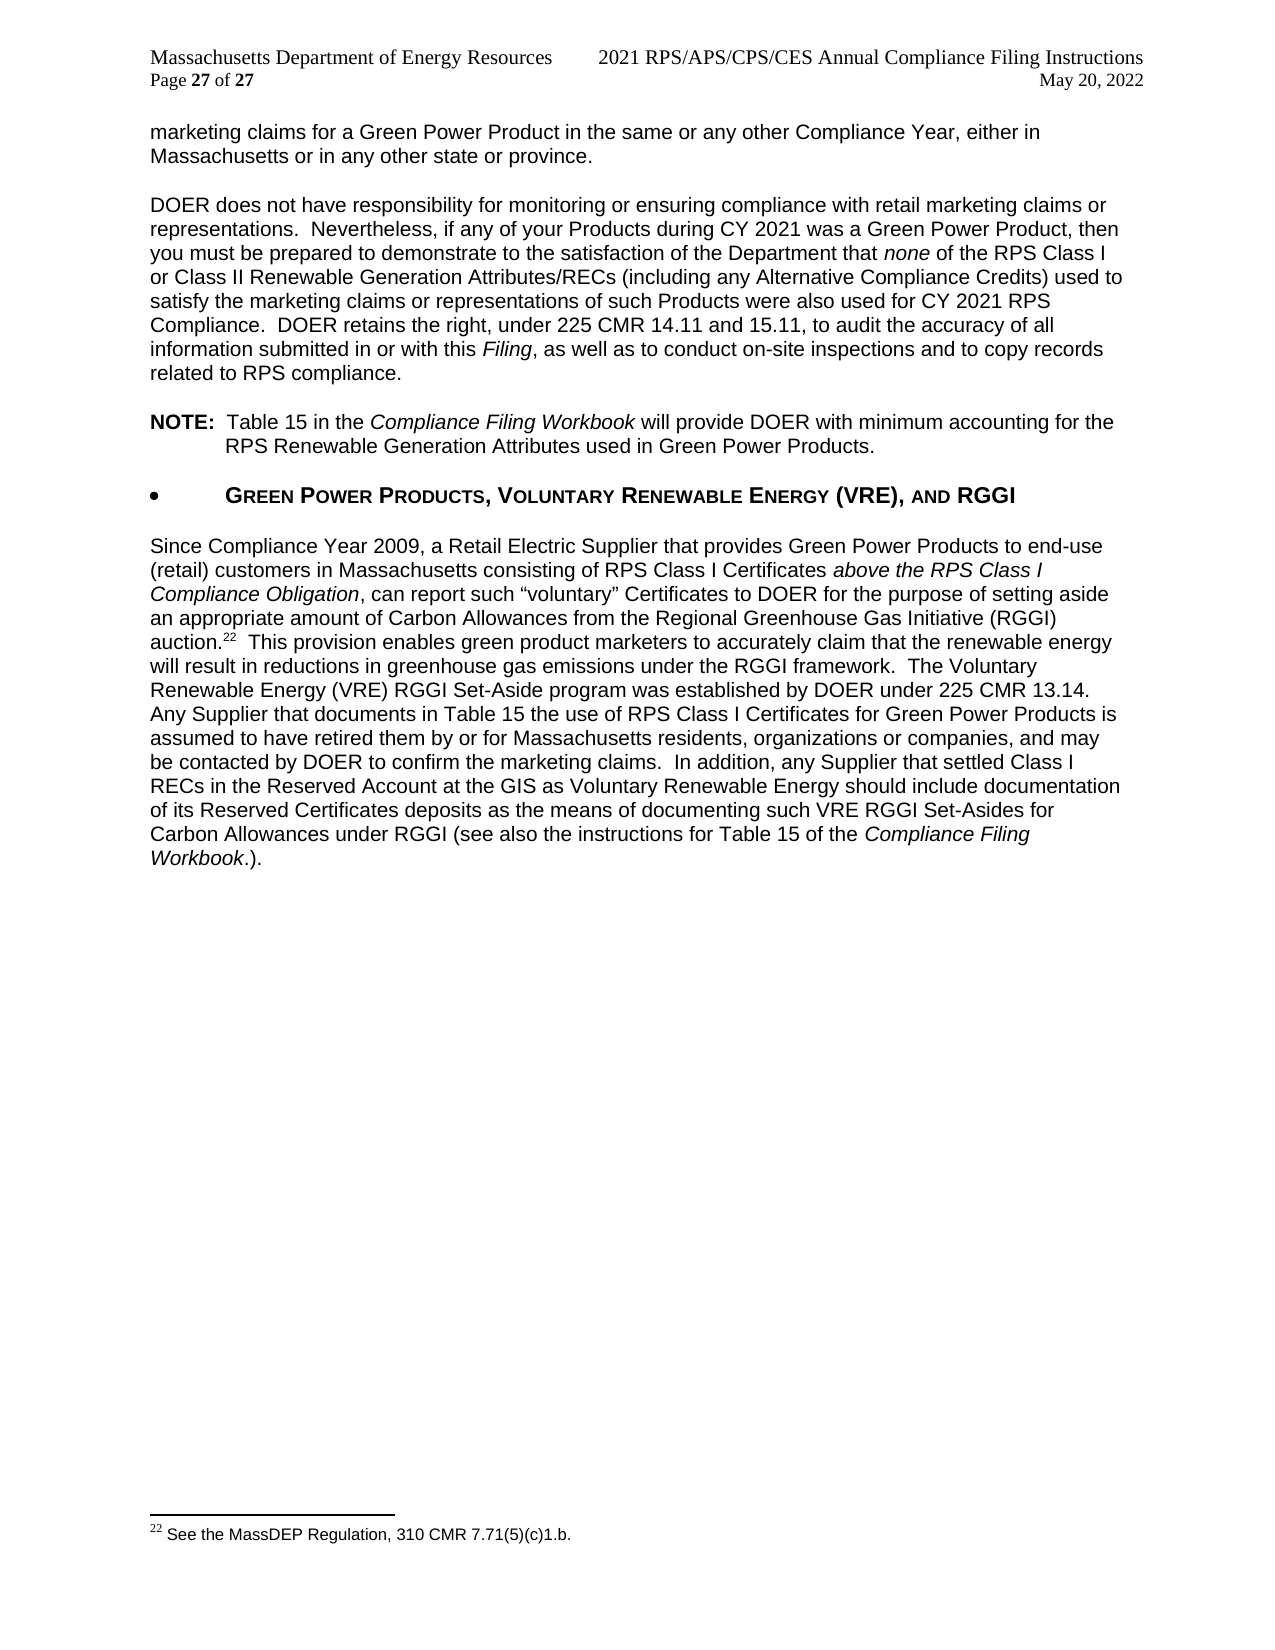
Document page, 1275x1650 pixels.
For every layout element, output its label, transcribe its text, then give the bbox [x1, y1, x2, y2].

text DOER does not have responsibility for monitoring or ensuring compliance with retail marketing claims or representations. Nevertheless, if any of your Products during CY 2021 was a Green Power Product, then you must be prepared to demonstrate to the satisfaction of the Department that none of the RPS Class I or Class II Renewable Generation Attributes/RECs (including any Alternative Compliance Credits) used to satisfy the marketing claims or representations of such Products were also used for CY 2021 RPS Compliance. DOER retains the right, under 225 CMR 14.11 and 15.11, to audit the accuracy of all information submitted in or with this Filing, as well as to conduct on-site inspections and to copy records related to RPS compliance. [150, 193, 1125, 384]
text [150, 120, 1125, 168]
text NOTE: Table 15 in the Compliance Filing Workbook will provide DOER with minimum accounting for the RPS Renewable Generation Attributes used in Green Power Products. [150, 409, 1125, 457]
list Green Power Products, Voluntary Renewable Energy (VRE), and RGGI [150, 482, 1125, 509]
text Since Compliance Year 2009, a Retail Electric Supplier that provides Green Power Products to end-use (retail) customers in Massachusetts consisting of RPS Class I Certificates above the RPS Class I Compliance Obligation, can report such “voluntary” Certificates to DOER for the purpose of setting aside an appropriate amount of Carbon Allowances from the Regional Greenhouse Gas Initiative (RGGI) auction. This provision enables green product marketers to accurately claim that the renewable energy will result in reductions in greenhouse gas emissions under the RGGI framework. The Voluntary Renewable Energy (VRE) RGGI Set-Aside program was established by DOER under 225 CMR 13.14. Any Supplier that documents in Table 15 the use of RPS Class I Certificates for Green Power Products is assumed to have retired them by or for Massachusetts residents, organizations or companies, and may be contacted by DOER to confirm the marketing claims. In addition, any Supplier that settled Class I RECs in the Reserved Account at the GIS as Voluntary Renewable Energy should include documentation of its Reserved Certificates deposits as the means of documenting such VRE RGGI Set-Asides for Carbon Allowances under RGGI (see also the instructions for Table 15 of the Compliance Filing Workbook.). [150, 534, 1125, 869]
